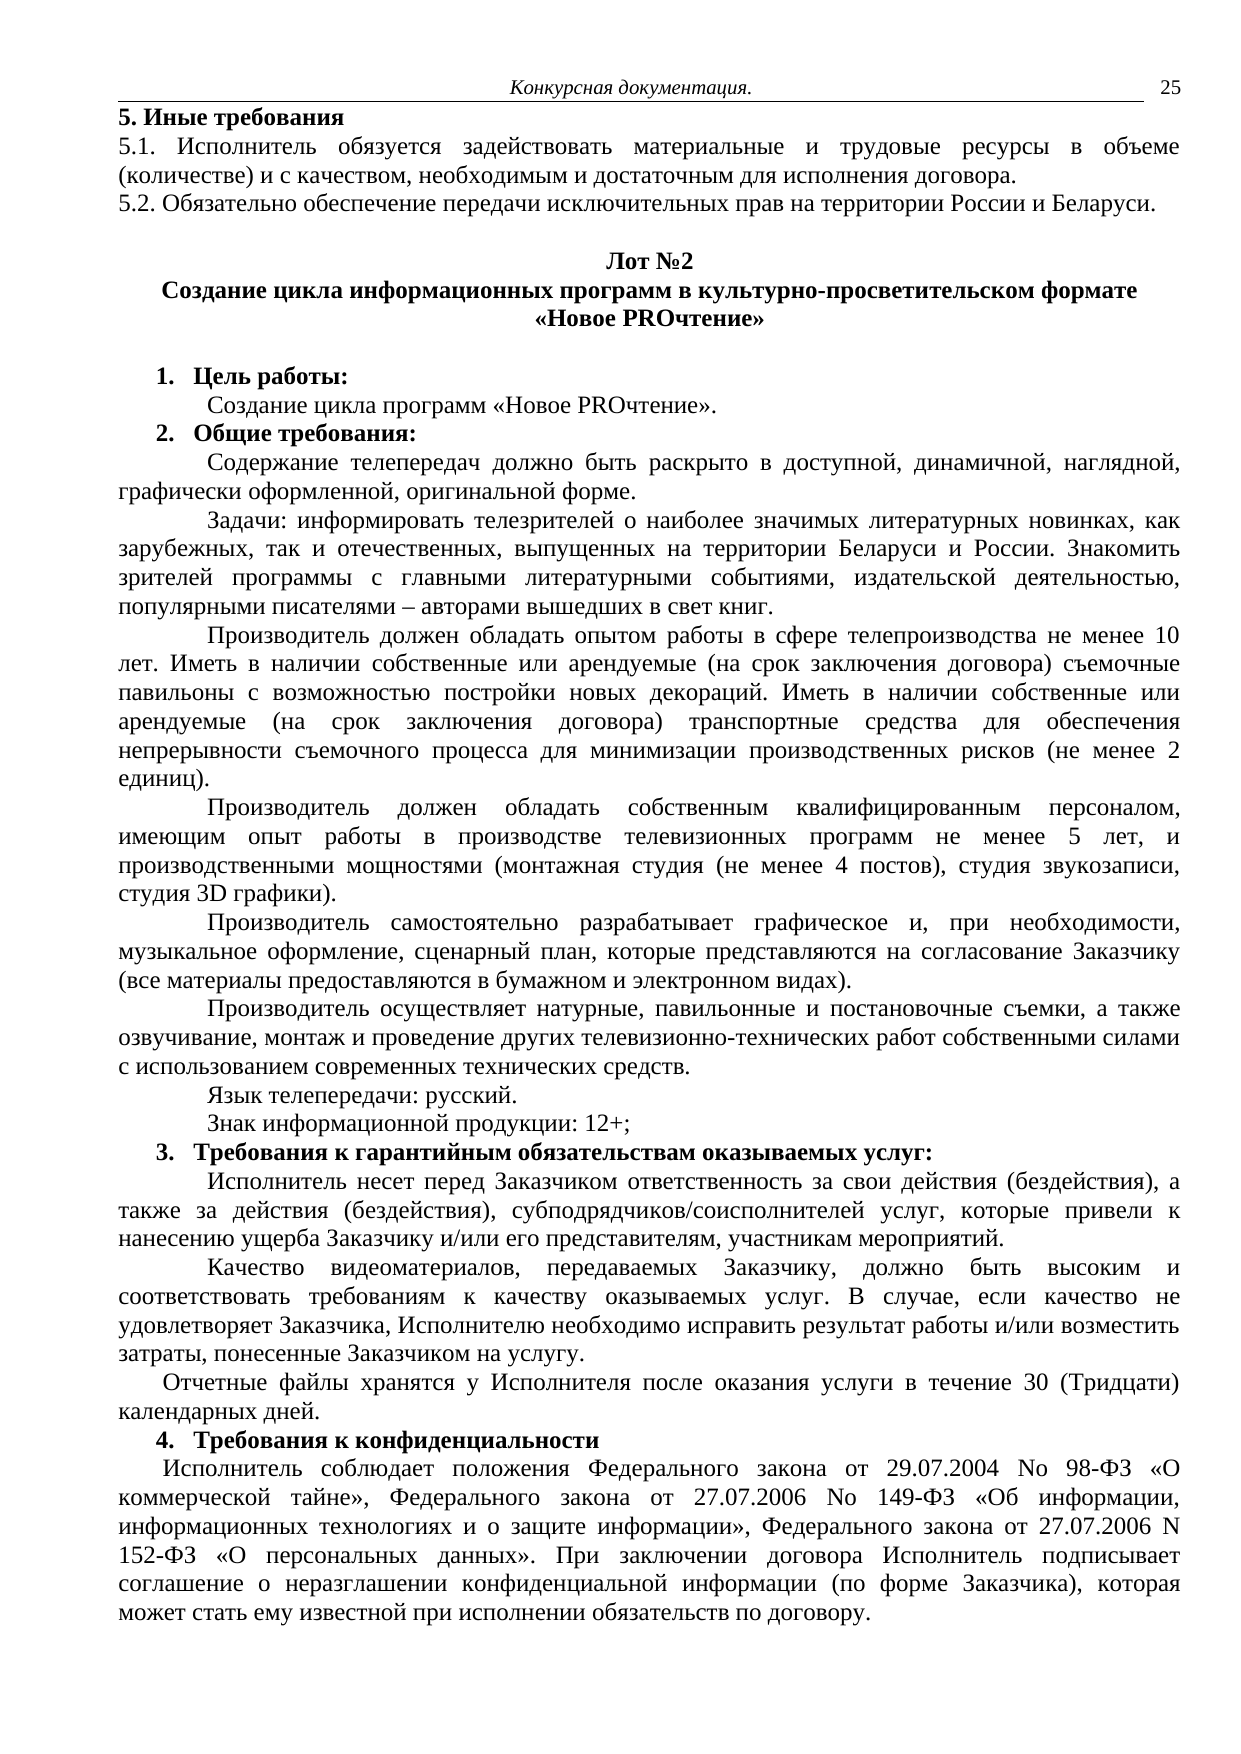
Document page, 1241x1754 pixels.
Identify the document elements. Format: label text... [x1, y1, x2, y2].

text Производитель должен обладать собственным квалифицированным персоналом, имеющим опыт работы в производстве телевизионных программ не менее 5 лет, и производственными мощностями (монтажная студия (не менее 4 постов), студия звукозаписи, студия 3D графики). [118, 792, 1181, 907]
text Отчетные файлы хранятся у Исполнителя после оказания услуги в течение 30 (Тридцати) календарных дней. [118, 1367, 1181, 1425]
text Исполнитель соблюдает положения Федерального закона от 29.07.2004 No 98-ФЗ «О коммерческой тайне», Федерального закона от 27.07.2006 No 149-ФЗ «Об информации, информационных технологиях и о защите информации», Федерального закона от 27.07.2006 N 152-ФЗ «О персональных данных». При заключении договора Исполнитель подписывает соглашение о неразглашении конфиденциальной информации (по форме Заказчика), которая может стать ему известной при исполнении обязательств по договору. [118, 1453, 1181, 1626]
text Создание цикла программ «Новое PROчтение». [118, 390, 1181, 418]
list Требования к гарантийным обязательствам оказываемых услуг: [156, 1137, 1181, 1166]
text Производитель должен обладать опытом работы в сфере телепроизводства не менее 10 лет. Иметь в наличии собственные или арендуемые (на срок заключения договора) съемочные павильоны с возможностью постройки новых декораций. Иметь в наличии собственные или арендуемые (на срок заключения договора) транспортные средства для обеспечения непрерывности съемочного процесса для минимизации производственных рисков (не менее 2 единиц). [118, 620, 1181, 792]
text Задачи: информировать телезрителей о наиболее значимых литературных новинках, как зарубежных, так и отечественных, выпущенных на территории Беларуси и России. Знакомить зрителей программы с главными литературными событиями, издательской деятельностью, популярными писателями – авторами вышедших в свет книг. [118, 505, 1181, 620]
text Содержание телепередач должно быть раскрыто в доступной, динамичной, наглядной, графически оформленной, оригинальной форме. [118, 447, 1181, 505]
text Исполнитель несет перед Заказчиком ответственность за свои действия (бездействия), а также за действия (бездействия), субподрядчиков/соисполнителей услуг, которые привели к нанесению ущерба Заказчику и/или его представителям, участникам мероприятий. [118, 1166, 1181, 1252]
list Требования к конфиденциальности [156, 1425, 1181, 1453]
text Язык телепередачи: русский. [118, 1080, 1181, 1108]
list Цель работы: [156, 361, 1181, 390]
text Качество видеоматериалов, передаваемых Заказчику, должно быть высоким и соответствовать требованиям к качеству оказываемых услуг. В случае, если качество не удовлетворяет Заказчика, Исполнителю необходимо исправить результат работы и/или возместить затраты, понесенные Заказчиком на услугу. [118, 1252, 1181, 1367]
text 5. Иные требования [118, 102, 1181, 131]
text Знак информационной продукции: 12+; [118, 1108, 1181, 1137]
text 5.2. Обязательно обеспечение передачи исключительных прав на территории России и Беларуси. [118, 188, 1181, 217]
text 5.1. Исполнитель обязуется задействовать материальные и трудовые ресурсы в объеме (количестве) и с качеством, необходимым и достаточным для исполнения договора. [118, 131, 1181, 188]
text Создание цикла информационных программ в культурно-просветительском формате «Новое PROчтение» [118, 275, 1181, 332]
text Производитель самостоятельно разрабатывает графическое и, при необходимости, музыкальное оформление, сценарный план, которые представляются на согласование Заказчику (все материалы предоставляются в бумажном и электронном видах). [118, 907, 1181, 993]
text Лот №2 [118, 246, 1181, 275]
text Производитель осуществляет натурные, павильонные и постановочные съемки, а также озвучивание, монтаж и проведение других телевизионно-технических работ собственными силами с использованием современных технических средств. [118, 993, 1181, 1080]
list Общие требования: [156, 418, 1181, 447]
